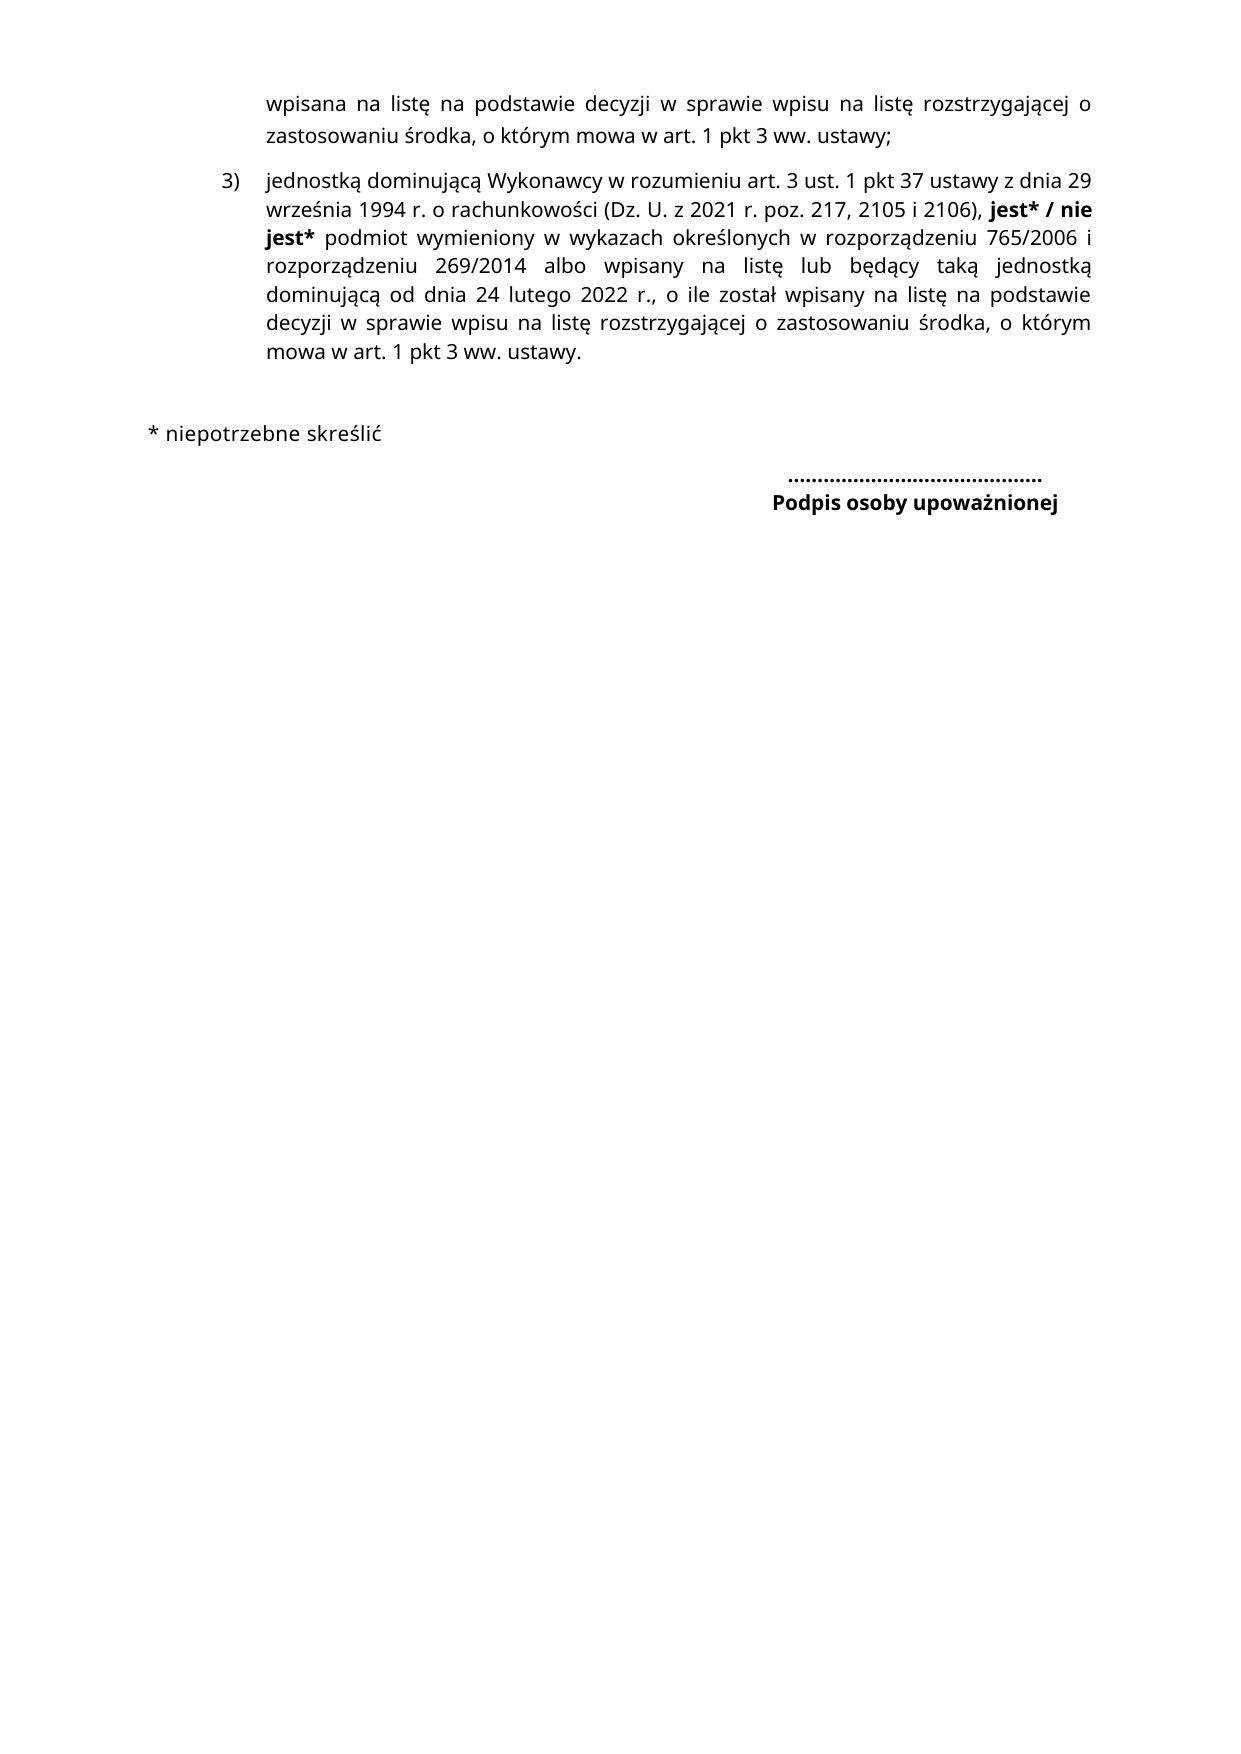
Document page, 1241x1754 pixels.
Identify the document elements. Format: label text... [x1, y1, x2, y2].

text * niepotrzebne skreślić [148, 419, 1093, 447]
text ……………………………………. [664, 460, 1093, 488]
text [221, 89, 1093, 150]
text Podpis osoby upoważnionej [664, 488, 1093, 517]
text 3) jednostką dominującą Wykonawcy w rozumieniu art. 3 ust. 1 pkt 37 ustawy z dnia 29 września 1994 r. o rachunkowości (Dz. U. z 2021 r. poz. 217, 2105 i 2106), jest* / nie jest* podmiot wymieniony w wykazach określonych w rozporządzeniu 765/2006 i rozporządzeniu 269/2014 albo wpisany na listę lub będący taką jednostką dominującą od dnia 24 lutego 2022 r., o ile został wpisany na listę na podstawie decyzji w sprawie wpisu na listę rozstrzygającej o zastosowaniu środka, o którym mowa w art. 1 pkt 3 ww. ustawy. [221, 166, 1093, 365]
